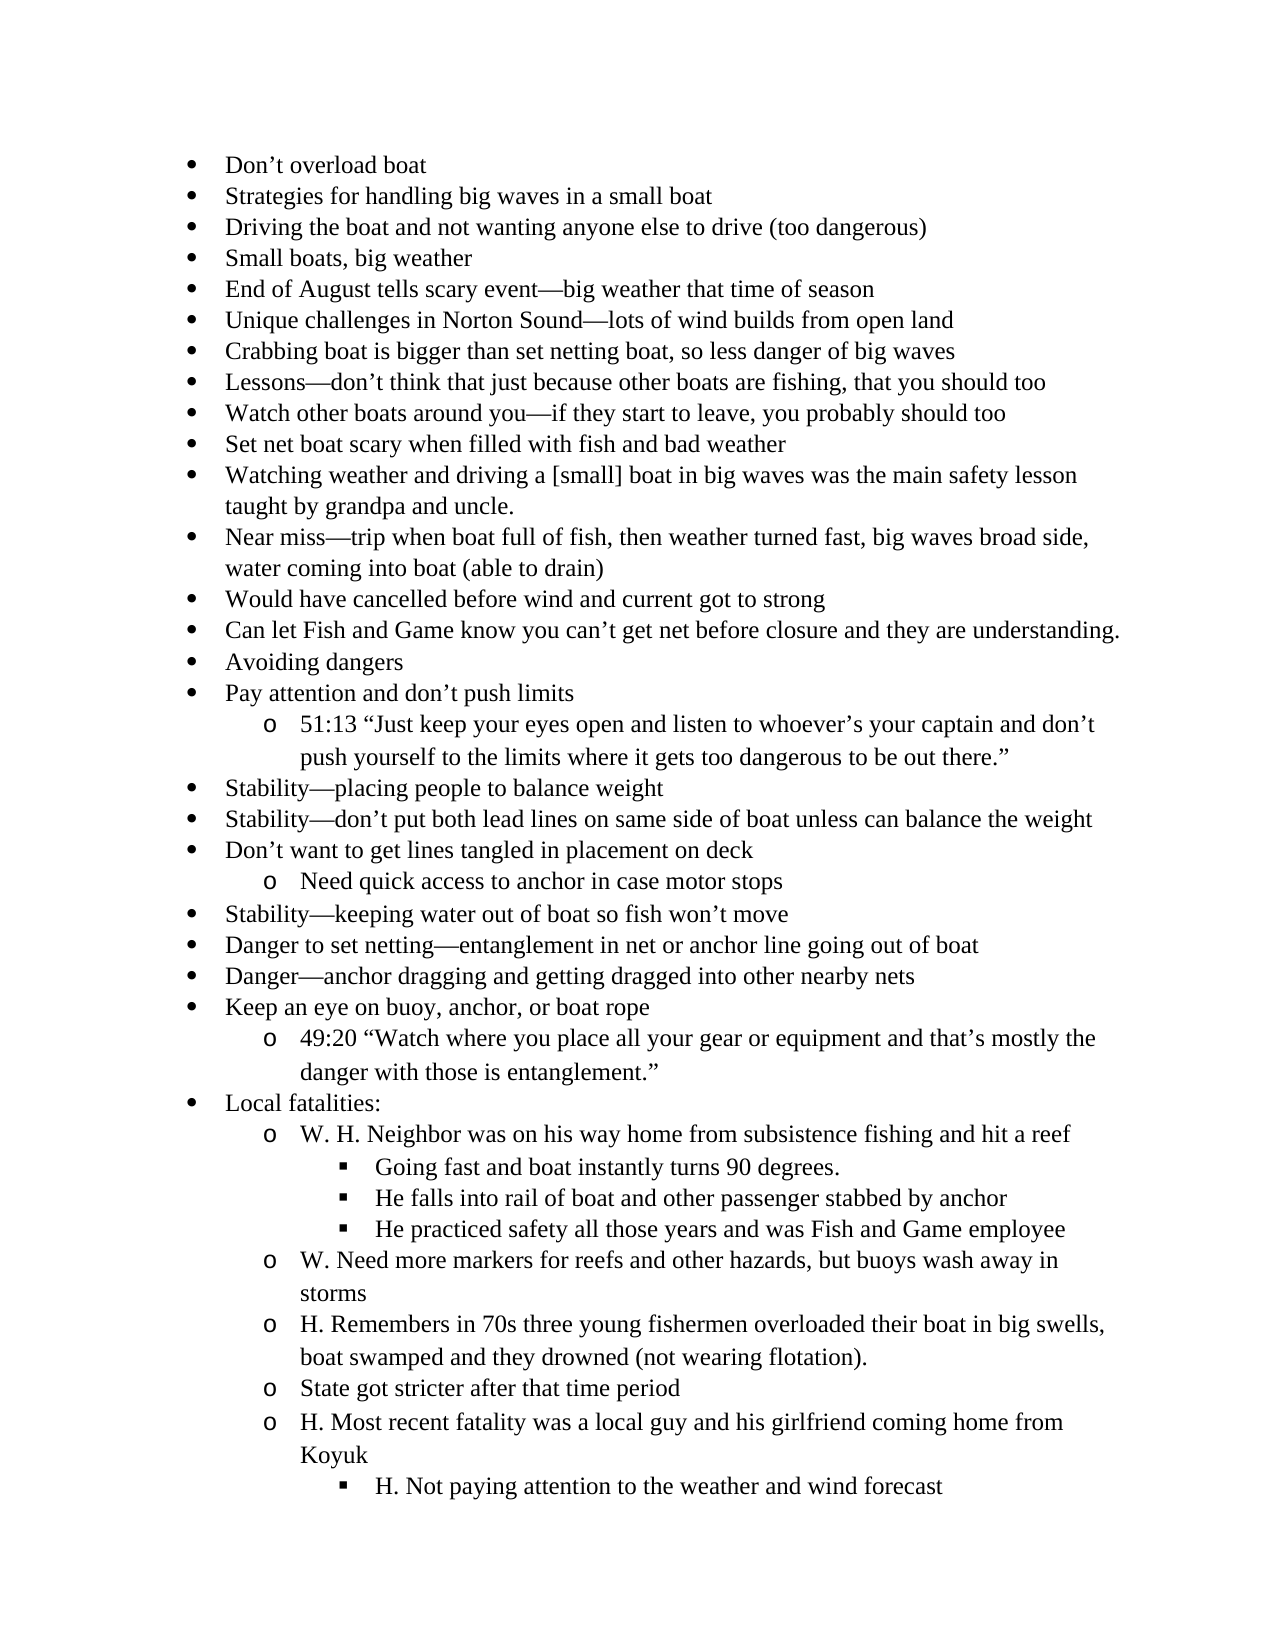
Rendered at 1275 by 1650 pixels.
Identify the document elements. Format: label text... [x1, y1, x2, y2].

list Driving the boat and not wanting anyone else to drive (too dangerous) [187, 212, 1125, 241]
list Don’t overload boat [187, 150, 1125, 179]
list Watch other boats around you—if they start to leave, you probably should too [187, 398, 1125, 427]
list Set net boat scary when filled with fish and bad weather [187, 429, 1125, 458]
list H. Not paying attention to the weather and wind forecast [337, 1471, 1125, 1499]
list Pay attention and don’t push limits [187, 678, 1125, 706]
list State got stricter after that time period [262, 1373, 1125, 1404]
list Lessons—don’t think that just because other boats are fishing, that you should too [187, 367, 1125, 396]
list Strategies for handling big waves in a small boat [187, 181, 1125, 210]
list H. Remembers in 70s three young fishermen overloaded their boat in big swells, boat swamped and they drowned (not wearing flotation). [262, 1309, 1125, 1371]
list Need quick access to anchor in case motor stops [262, 866, 1125, 897]
list Danger to set netting—entanglement in net or anchor line going out of boat [187, 930, 1125, 959]
list Going fast and boat instantly turns 90 degrees. [337, 1152, 1125, 1181]
list Local fatalities: [187, 1088, 1125, 1116]
list Crabbing boat is bigger than set netting boat, so less danger of big waves [187, 336, 1125, 365]
list Stability—keeping water out of boat so fish won’t move [187, 899, 1125, 928]
list End of August tells scary event—big weather that time of season [187, 274, 1125, 303]
list Stability—don’t put both lead lines on same side of boat unless can balance the weight [187, 804, 1125, 833]
list Watching weather and driving a [small] boat in big waves was the main safety lesson taught by grandpa and uncle. [187, 460, 1125, 520]
list Avoiding dangers [187, 647, 1125, 675]
list Can let Fish and Game know you can’t get net before closure and they are understanding. [187, 616, 1125, 644]
list Danger—anchor dragging and getting dragged into other nearby nets [187, 961, 1125, 990]
list Near miss—trip when boat full of fish, then weather turned fast, big waves broad side, water coming into boat (able to drain) [187, 522, 1125, 582]
list W. H. Neighbor was on his way home from subsistence fishing and hit a reef [262, 1119, 1125, 1149]
list He practiced safety all those years and was Fish and Game employee [337, 1214, 1125, 1243]
list Unique challenges in Norton Sound—lots of wind builds from open land [187, 305, 1125, 334]
list Small boats, big weather [187, 243, 1125, 272]
list He falls into rail of boat and other passenger stabbed by anchor [337, 1183, 1125, 1212]
list H. Most recent fatality was a local guy and his girlfriend coming home from Koyuk [262, 1407, 1125, 1468]
list 49:20 “Watch where you place all your gear or equipment and that’s mostly the danger with those is entanglement.” [262, 1023, 1125, 1085]
list Stability—placing people to balance weight [187, 773, 1125, 802]
list 51:13 “Just keep your eyes open and listen to whoever’s your captain and don’t push yourself to the limits where it gets too dangerous to be out there.” [262, 709, 1125, 771]
list Don’t want to get lines tangled in placement on deck [187, 835, 1125, 864]
list W. Need more markers for reefs and other hazards, but buoys wash away in storms [262, 1245, 1125, 1307]
list Keep an eye on buoy, anchor, or boat rope [187, 992, 1125, 1021]
list Would have cancelled before wind and current got to strong [187, 584, 1125, 613]
